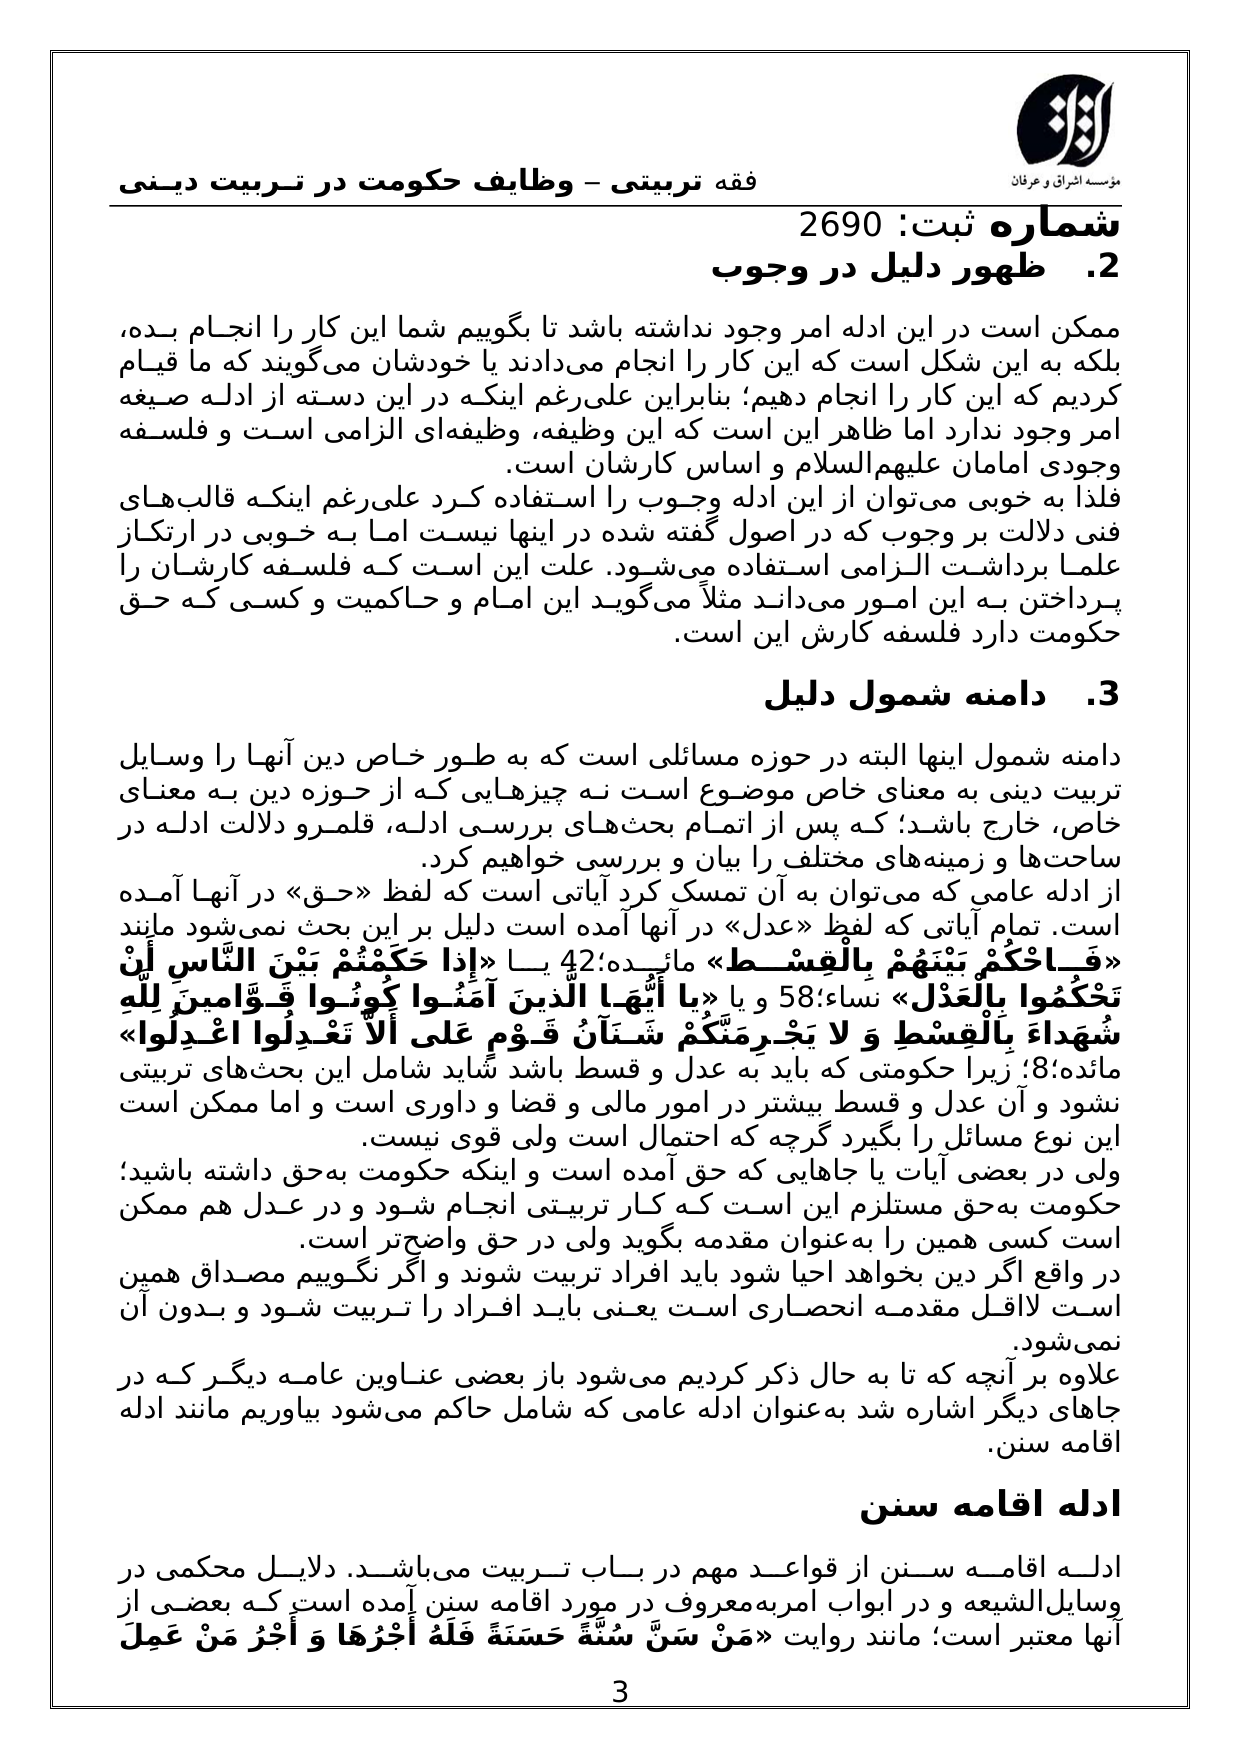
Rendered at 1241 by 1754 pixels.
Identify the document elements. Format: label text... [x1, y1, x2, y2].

text دامنه شمول اینها البته در حوزه مسائلی است که به طور خاص دین آنها را وسایل تربیت دینی به معنای خاص موضوع است نه چیزهایی که از حوزه دین به معنای خاص، خارج باشد؛ که پس از اتمام بحث‌های بررسی ادله، قلمرو دلالت ادله در ساحت‌ها و زمینه‌های مختلف را بیان و بررسی خواهیم کرد. [118, 738, 1122, 874]
subtitle ظهور دلیل در وجوب [118, 246, 1084, 285]
subtitle دامنه شمول دلیل [118, 675, 1084, 713]
text علاوه بر آنچه که تا به حال ذکر کردیم می‌شود باز بعضی عناوین عامه دیگر که در جاهای دیگر اشاره شد به‌عنوان ادله عامی که شامل حاکم می‌شود بیاوریم مانند ادله اقامه سنن. [118, 1357, 1122, 1459]
picture [1008, 73, 1122, 191]
text فلذا به خوبی می‌توان از این ادله وجوب را استفاده کرد علی‌رغم اینکه قالب‌های فنی دلالت بر وجوب که در اصول گفته شده در اینها نیست اما به خوبی در ارتکاز علما برداشت الزامی استفاده می‌شود. علت این است که فلسفه کارشان را پرداختن به این امور می‌داند مثلاً می‌گوید این امام و حاکمیت و کسی که حق حکومت دارد فلسفه کارش این است. [118, 480, 1122, 650]
subtitle ادله اقامه سنن [118, 1484, 1122, 1525]
text از ادله عامی که می‌توان به آن تمسک کرد آیاتی است که لفظ «حق» در آنها آمده است. تمام آیاتی که لفظ «عدل» در آنها آمده است دلیل بر این بحث نمی‌شود مانند «فَاحْكُمْ بَيْنَهُمْ بِالْقِسْط» مائده؛42 یا «إِذا حَكَمْتُمْ بَيْنَ النَّاسِ أَنْ تَحْكُمُوا بِالْعَدْل» نساء؛58 و یا «يا أَيُّهَا الَّذينَ آمَنُوا كُونُوا قَوَّامينَ لِلَّهِ شُهَداءَ بِالْقِسْطِ وَ لا يَجْرِمَنَّكُمْ شَنَآنُ قَوْمٍ عَلى‏ أَلاَّ تَعْدِلُوا اعْدِلُوا» مائده؛8؛ زیرا حکومتی که باید به عدل و قسط باشد شاید شامل این بحث‌های تربیتی نشود و آن عدل و قسط بیشتر در امور مالی و قضا و داوری است و اما ممکن است این نوع مسائل را بگیرد گرچه که احتمال است ولی قوی نیست. [118, 874, 1122, 1153]
text ولی در بعضی آیات یا جاهایی که حق آمده است و اینکه حکومت به‌حق داشته باشید؛ حکومت به‌حق مستلزم این است که کار تربیتی انجام شود و در عدل هم ممکن است کسی همین را به‌عنوان مقدمه بگوید ولی در حق واضح‌تر است. [118, 1153, 1122, 1255]
text ممکن است در این ادله امر وجود نداشته باشد تا بگوییم شما این کار را انجام بده، بلکه به این شکل است که این کار را انجام می‌دادند یا خودشان می‌گویند که ما قیام کردیم که این کار را انجام دهیم؛ بنابراین علی‌رغم اینکه در این دسته از ادله صیغه امر وجود ندارد اما ظاهر این است که این وظیفه، وظیفه‌ای الزامی است و فلسفه وجودی امامان علیهم‌السلام و اساس کارشان است. [118, 310, 1122, 480]
text در واقع اگر دین بخواهد احیا شود باید افراد تربیت شوند و اگر نگوییم مصداق همین است لااقل مقدمه انحصاری است یعنی باید افراد را تربیت شود و بدون آن نمی‌شود. [118, 1255, 1122, 1357]
